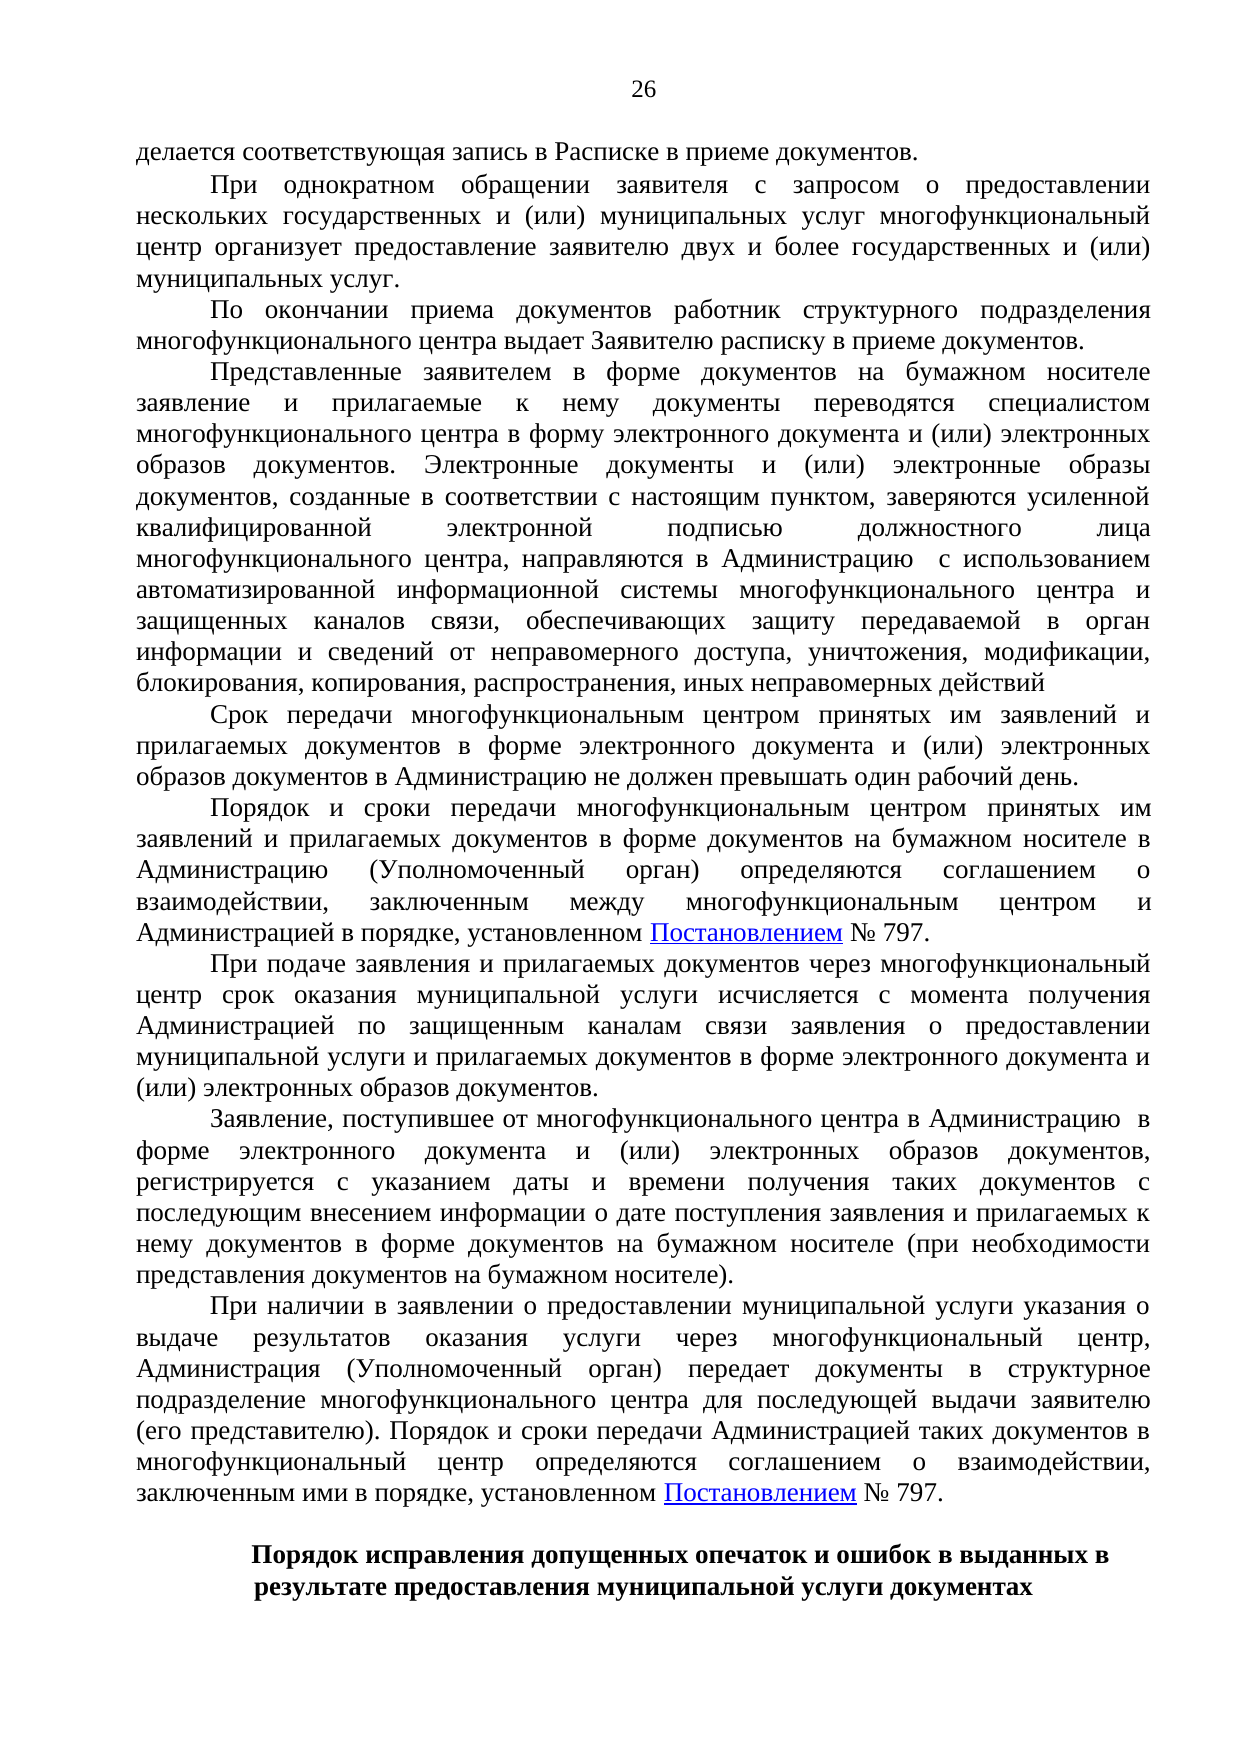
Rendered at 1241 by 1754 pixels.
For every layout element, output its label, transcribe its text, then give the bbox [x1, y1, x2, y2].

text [136, 131, 1152, 168]
text При наличии в заявлении о предоставлении муниципальной услуги указания о выдаче результатов оказания услуги через многофункциональный центр, Администрация (Уполномоченный орган) передает документы в структурное подразделение многофункционального центра для последующей выдачи заявителю (его представителю). Порядок и сроки передачи Администрацией таких документов в многофункциональный центр определяются соглашением о взаимодействии, заключенным ими в порядке, установленном Постановлением № 797. [136, 1289, 1152, 1507]
text При однократном обращении заявителя с запросом о предоставлении нескольких государственных и (или) муниципальных услуг многофункциональный центр организует предоставление заявителю двух и более государственных и (или) муниципальных услуг. [136, 168, 1152, 293]
text При подаче заявления и прилагаемых документов через многофункциональный центр срок оказания муниципальной услуги исчисляется с момента получения Администрацией по защищенным каналам связи заявления о предоставлении муниципальной услуги и прилагаемых документов в форме электронного документа и (или) электронных образов документов. [136, 947, 1152, 1103]
text Порядок и сроки передачи многофункциональным центром принятых им заявлений и прилагаемых документов в форме документов на бумажном носителе в Администрацию (Уполномоченный орган) определяются соглашением о взаимодействии, заключенным между многофункциональным центром и Администрацией в порядке, установленном Постановлением № 797. [136, 791, 1152, 947]
text Представленные заявителем в форме документов на бумажном носителе заявление и прилагаемые к нему документы переводятся специалистом многофункционального центра в форму электронного документа и (или) электронных образов документов. Электронные документы и (или) электронные образы документов, созданные в соответствии с настоящим пунктом, заверяются усиленной квалифицированной электронной подписью должностного лица многофункционального центра, направляются в Администрацию с использованием автоматизированной информационной системы многофункционального центра и защищенных каналов связи, обеспечивающих защиту передаваемой в орган информации и сведений от неправомерного доступа, уничтожения, модификации, блокирования, копирования, распространения, иных неправомерных действий [136, 355, 1152, 698]
text Заявление, поступившее от многофункционального центра в Администрацию в форме электронного документа и (или) электронных образов документов, регистрируется с указанием даты и времени получения таких документов с последующим внесением информации о дате поступления заявления и прилагаемых к нему документов в форме документов на бумажном носителе (при необходимости представления документов на бумажном носителе). [136, 1103, 1152, 1289]
text По окончании приема документов работник структурного подразделения многофункционального центра выдает Заявителю расписку в приеме документов. [136, 293, 1152, 355]
text Порядок исправления допущенных опечаток и ошибок в выданных в результате предоставления муниципальной услуги документах [136, 1539, 1152, 1601]
text Срок передачи многофункциональным центром принятых им заявлений и прилагаемых документов в форме электронного документа и (или) электронных образов документов в Администрацию не должен превышать один рабочий день. [136, 698, 1152, 791]
